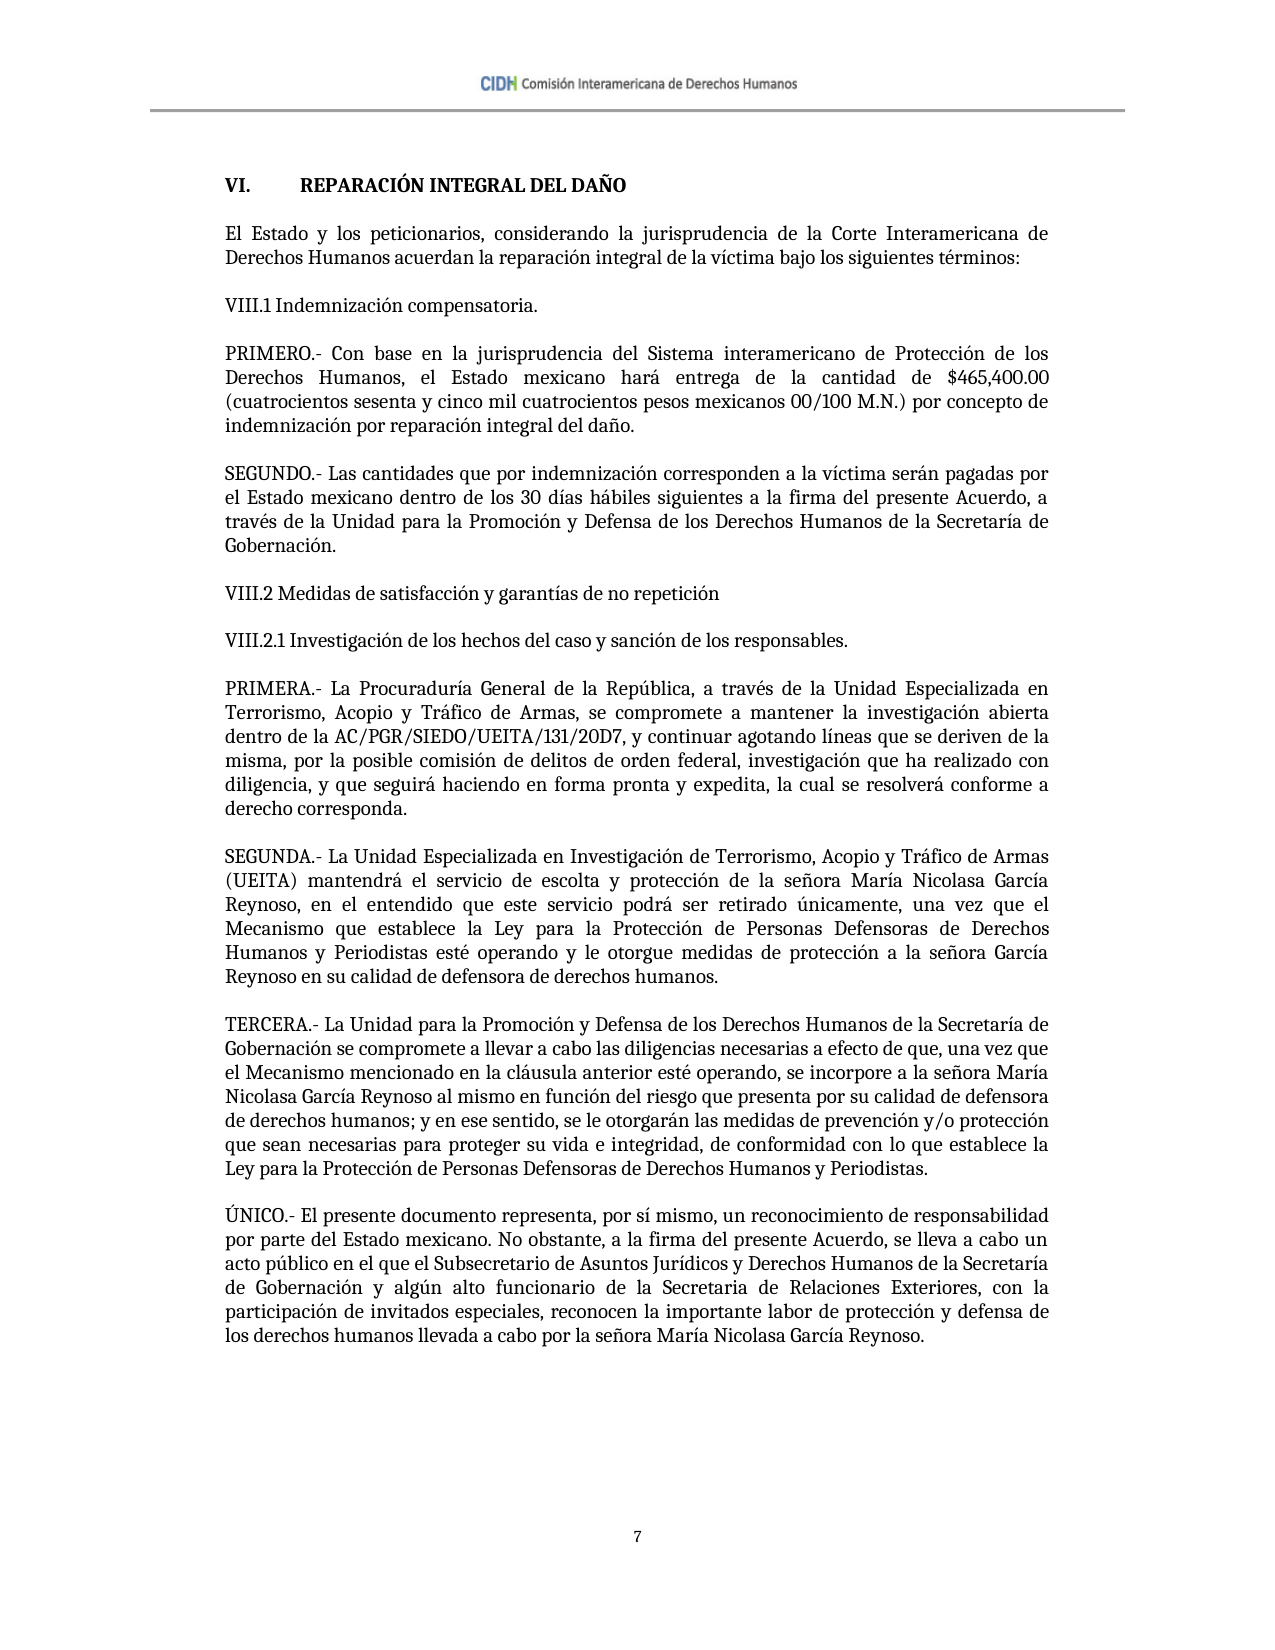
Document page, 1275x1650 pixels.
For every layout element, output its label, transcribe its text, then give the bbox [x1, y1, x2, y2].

text VIII.2 Medidas de satisfacción y garantías de no repetición [225, 581, 1050, 605]
text VIII.2.1 Investigación de los hechos del caso y sanción de los responsables. [225, 629, 1050, 653]
picture [475, 75, 800, 93]
text VIII.1 Indemnización compensatoria. [225, 294, 1050, 318]
list REPARACIÓN INTEGRAL DEL DAÑO [225, 174, 1050, 198]
text El Estado y los peticionarios, considerando la jurisprudencia de la Corte Interamericana de Derechos Humanos acuerdan la reparación integral de la víctima bajo los siguientes términos: [225, 222, 1050, 270]
text SEGUNDA.- La Unidad Especializada en Investigación de Terrorismo, Acopio y Tráfico de Armas (UEITA) mantendrá el servicio de escolta y protección de la señora María Nicolasa García Reynoso, en el entendido que este servicio podrá ser retirado únicamente, una vez que el Mecanismo que establece la Ley para la Protección de Personas Defensoras de Derechos Humanos y Periodistas esté operando y le otorgue medidas de protección a la señora García Reynoso en su calidad de defensora de derechos humanos. [225, 845, 1050, 988]
text ÚNICO.- El presente documento representa, por sí mismo, un reconocimiento de responsabilidad por parte del Estado mexicano. No obstante, a la firma del presente Acuerdo, se lleva a cabo un acto público en el que el Subsecretario de Asuntos Jurídicos y Derechos Humanos de la Secretaría de Gobernación y algún alto funcionario de la Secretaria de Relaciones Exteriores, con la participación de invitados especiales, reconocen la importante labor de protección y defensa de los derechos humanos llevada a cabo por la señora María Nicolasa García Reynoso. [225, 1204, 1050, 1348]
text SEGUNDO.- Las cantidades que por indemnización corresponden a la víctima serán pagadas por el Estado mexicano dentro de los 30 días hábiles siguientes a la firma del presente Acuerdo, a través de la Unidad para la Promoción y Defensa de los Derechos Humanos de la Secretaría de Gobernación. [225, 461, 1050, 557]
text PRIMERA.- La Procuraduría General de la República, a través de la Unidad Especializada en Terrorismo, Acopio y Tráfico de Armas, se compromete a mantener la investigación abierta dentro de la AC/PGR/SIEDO/UEITA/131/20D7, y continuar agotando líneas que se deriven de la misma, por la posible comisión de delitos de orden federal, investigación que ha realizado con diligencia, y que seguirá haciendo en forma pronta y expedita, la cual se resolverá conforme a derecho corresponda. [225, 677, 1050, 821]
text TERCERA.- La Unidad para la Promoción y Defensa de los Derechos Humanos de la Secretaría de Gobernación se compromete a llevar a cabo las diligencias necesarias a efecto de que, una vez que el Mecanismo mencionado en la cláusula anterior esté operando, se incorpore a la señora María Nicolasa García Reynoso al mismo en función del riesgo que presenta por su calidad de defensora de derechos humanos; y en ese sentido, se le otorgarán las medidas de prevención y/o protección que sean necesarias para proteger su vida e integridad, de conformidad con lo que establece la Ley para la Protección de Personas Defensoras de Derechos Humanos y Periodistas. [225, 1012, 1050, 1180]
text PRIMERO.- Con base en la jurisprudencia del Sistema interamericano de Protección de los Derechos Humanos, el Estado mexicano hará entrega de la cantidad de $465,400.00 (cuatrocientos sesenta y cinco mil cuatrocientos pesos mexicanos 00/100 M.N.) por concepto de indemnización por reparación integral del daño. [225, 342, 1050, 437]
